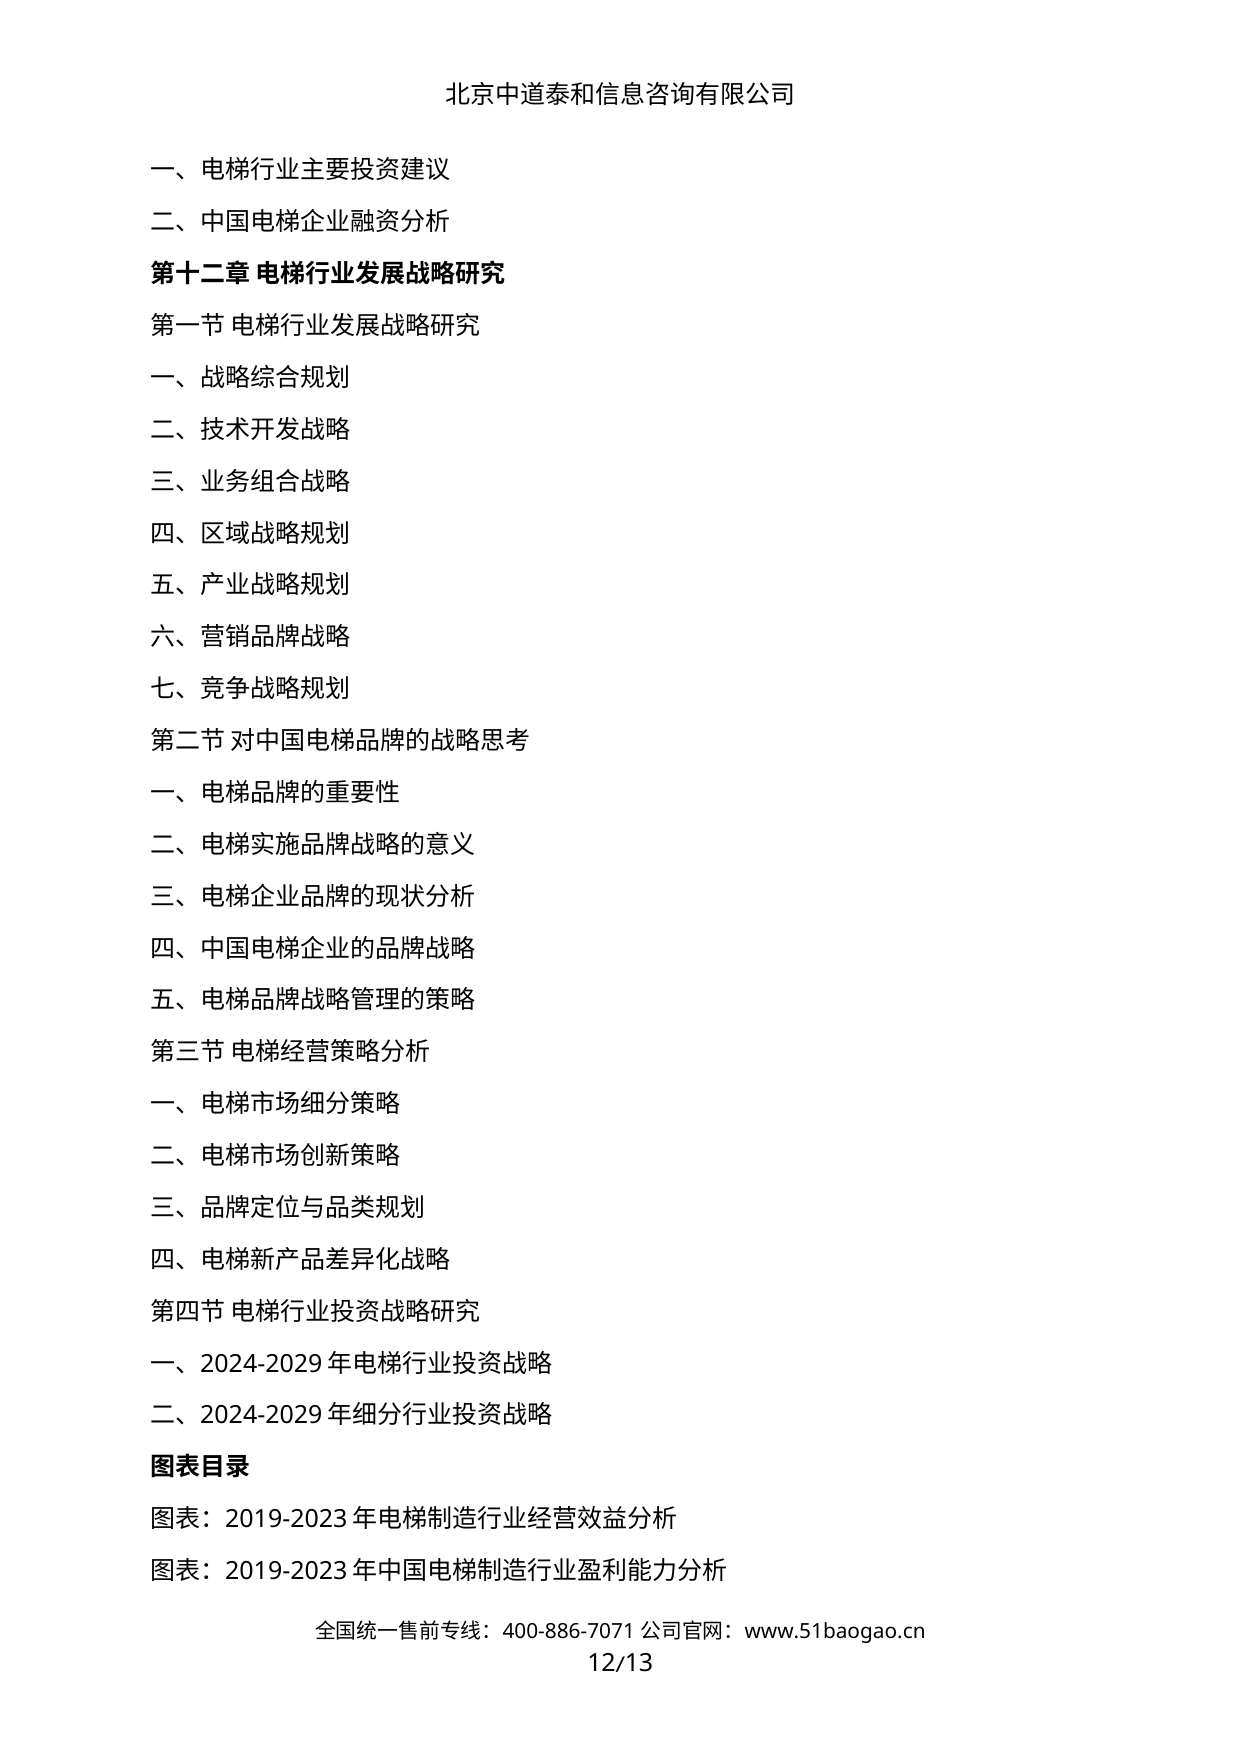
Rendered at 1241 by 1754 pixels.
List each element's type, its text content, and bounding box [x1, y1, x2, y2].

text 六、营销品牌战略 [150, 617, 1090, 653]
text 四、中国电梯企业的品牌战略 [150, 928, 1090, 964]
text 四、区域战略规划 [150, 513, 1090, 549]
text 第二节 对中国电梯品牌的战略思考 [150, 721, 1090, 757]
text 三、品牌定位与品类规划 [150, 1187, 1090, 1224]
text 七、竞争战略规划 [150, 669, 1090, 705]
text 图表：2019-2023年中国电梯制造行业盈利能力分析 [150, 1551, 1090, 1587]
text 二、中国电梯企业融资分析 [150, 202, 1090, 238]
text 第一节 电梯行业发展战略研究 [150, 306, 1090, 342]
text 五、产业战略规划 [150, 565, 1090, 601]
text 一、战略综合规划 [150, 357, 1090, 394]
text 二、技术开发战略 [150, 409, 1090, 446]
text 第四节 电梯行业投资战略研究 [150, 1291, 1090, 1327]
text 五、电梯品牌战略管理的策略 [150, 980, 1090, 1016]
text 第三节 电梯经营策略分析 [150, 1032, 1090, 1068]
text 一、电梯市场细分策略 [150, 1084, 1090, 1120]
text 一、电梯行业主要投资建议 [150, 150, 1090, 186]
text 一、电梯品牌的重要性 [150, 772, 1090, 809]
text 二、2024-2029年细分行业投资战略 [150, 1395, 1090, 1431]
text 二、电梯市场创新策略 [150, 1136, 1090, 1172]
text 图表：2019-2023年电梯制造行业经营效益分析 [150, 1499, 1090, 1535]
text 图表目录 [150, 1447, 1090, 1483]
text 四、电梯新产品差异化战略 [150, 1239, 1090, 1276]
text 三、业务组合战略 [150, 461, 1090, 497]
text 三、电梯企业品牌的现状分析 [150, 876, 1090, 912]
text 一、2024-2029年电梯行业投资战略 [150, 1343, 1090, 1379]
text 二、电梯实施品牌战略的意义 [150, 824, 1090, 861]
text 第十二章 电梯行业发展战略研究 [150, 254, 1090, 290]
